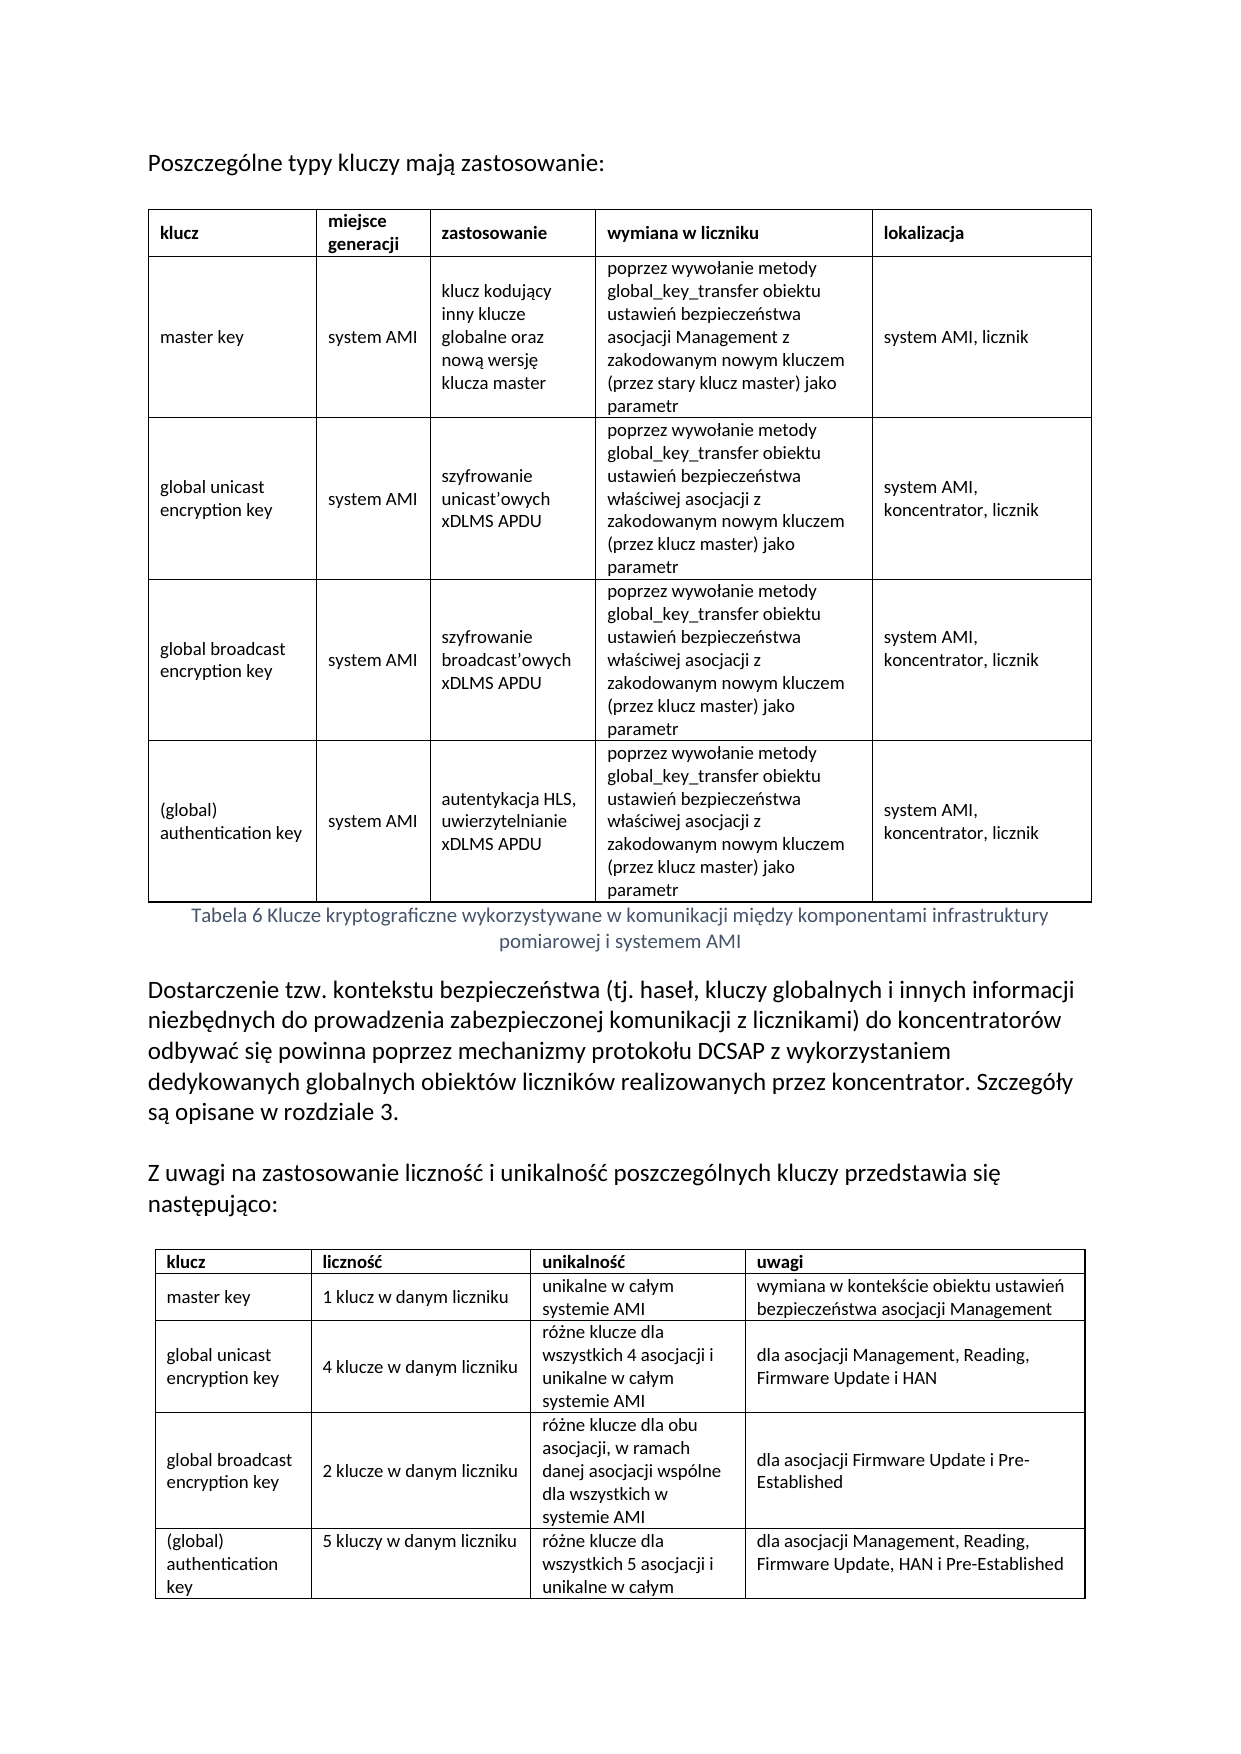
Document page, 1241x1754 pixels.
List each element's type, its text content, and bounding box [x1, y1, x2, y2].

table_header klucz [149, 210, 316, 256]
table_cell master key [156, 1274, 311, 1319]
table_header unikalność [531, 1250, 745, 1273]
table_cell system AMI, licznik [873, 257, 1091, 417]
table_cell poprzez wywołanie metody global_key_transfer obiektu ustawień bezpieczeństwa właściwej asocjacji z zakodowanym nowym kluczem (przez klucz master) jako parametr [596, 580, 872, 740]
table_header zastosowanie [431, 210, 595, 256]
table_cell system AMI, koncentrator, licznik [873, 741, 1091, 901]
table_cell szyfrowanie broadcast’owych xDLMS APDU [431, 580, 595, 740]
table_cell global unicast encryption key [149, 418, 316, 578]
table_cell szyfrowanie unicast’owych xDLMS APDU [431, 418, 595, 578]
table_cell 4 klucze w danym liczniku [312, 1321, 530, 1412]
table_cell (global) authentication key [149, 741, 316, 901]
text Dostarczenie tzw. kontekstu bezpieczeństwa (tj. haseł, kluczy globalnych i innych informacji niezbędnych do prowadzenia zabezpieczonej komunikacji z licznikami) do koncentratorów odbywać się powinna poprzez mechanizmy protokołu DCSAP z wykorzystaniem dedykowanych globalnych obiektów liczników realizowanych przez koncentrator. Szczegóły są opisane w rozdziale 3. [148, 974, 1093, 1127]
table_cell system AMI, koncentrator, licznik [873, 418, 1091, 578]
table_header uwagi [746, 1250, 1084, 1273]
table_header liczność [312, 1250, 530, 1273]
table_cell 1 klucz w danym liczniku [312, 1274, 530, 1319]
table_cell poprzez wywołanie metody global_key_transfer obiektu ustawień bezpieczeństwa asocjacji Management z zakodowanym nowym kluczem (przez stary klucz master) jako parametr [596, 257, 872, 417]
table_cell system AMI [317, 418, 430, 578]
table_cell różne klucze dla obu asocjacji, w ramach danej asocjacji wspólne dla wszystkich w systemie AMI [531, 1413, 745, 1528]
table_header wymiana w liczniku [596, 210, 872, 256]
table_cell system AMI [317, 580, 430, 740]
table_cell master key [149, 257, 316, 417]
table_cell klucz kodujący inny klucze globalne oraz nową wersję klucza master [431, 257, 595, 417]
text Z uwagi na zastosowanie liczność i unikalność poszczególnych kluczy przedstawia się następująco: [148, 1157, 1093, 1218]
text Poszczególne typy kluczy mają zastosowanie: [148, 148, 1093, 178]
table_header klucz [156, 1250, 311, 1273]
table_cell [156, 1529, 311, 1598]
table_cell system AMI [317, 257, 430, 417]
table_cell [312, 1529, 530, 1598]
table_cell dla asocjacji Firmware Update i Pre-Established [746, 1413, 1084, 1528]
table_header lokalizacja [873, 210, 1091, 256]
table_cell unikalne w całym systemie AMI [531, 1274, 745, 1319]
table_cell global unicast encryption key [156, 1321, 311, 1412]
table_header miejsce generacji [317, 210, 430, 256]
table_cell autentykacja HLS, uwierzytelnianie xDLMS APDU [431, 741, 595, 901]
table_cell system AMI, koncentrator, licznik [873, 580, 1091, 740]
table_cell poprzez wywołanie metody global_key_transfer obiektu ustawień bezpieczeństwa właściwej asocjacji z zakodowanym nowym kluczem (przez klucz master) jako parametr [596, 418, 872, 578]
table_cell wymiana w kontekście obiektu ustawień bezpieczeństwa asocjacji Management [746, 1274, 1084, 1319]
table_cell global broadcast encryption key [156, 1413, 311, 1528]
table_cell system AMI [317, 741, 430, 901]
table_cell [531, 1529, 745, 1598]
table_cell 2 klucze w danym liczniku [312, 1413, 530, 1528]
table_cell dla asocjacji Management, Reading, Firmware Update i HAN [746, 1321, 1084, 1412]
table_cell różne klucze dla wszystkich 4 asocjacji i unikalne w całym systemie AMI [531, 1321, 745, 1412]
table_cell global broadcast encryption key [149, 580, 316, 740]
table_cell poprzez wywołanie metody global_key_transfer obiektu ustawień bezpieczeństwa właściwej asocjacji z zakodowanym nowym kluczem (przez klucz master) jako parametr [596, 741, 872, 901]
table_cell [746, 1529, 1084, 1598]
